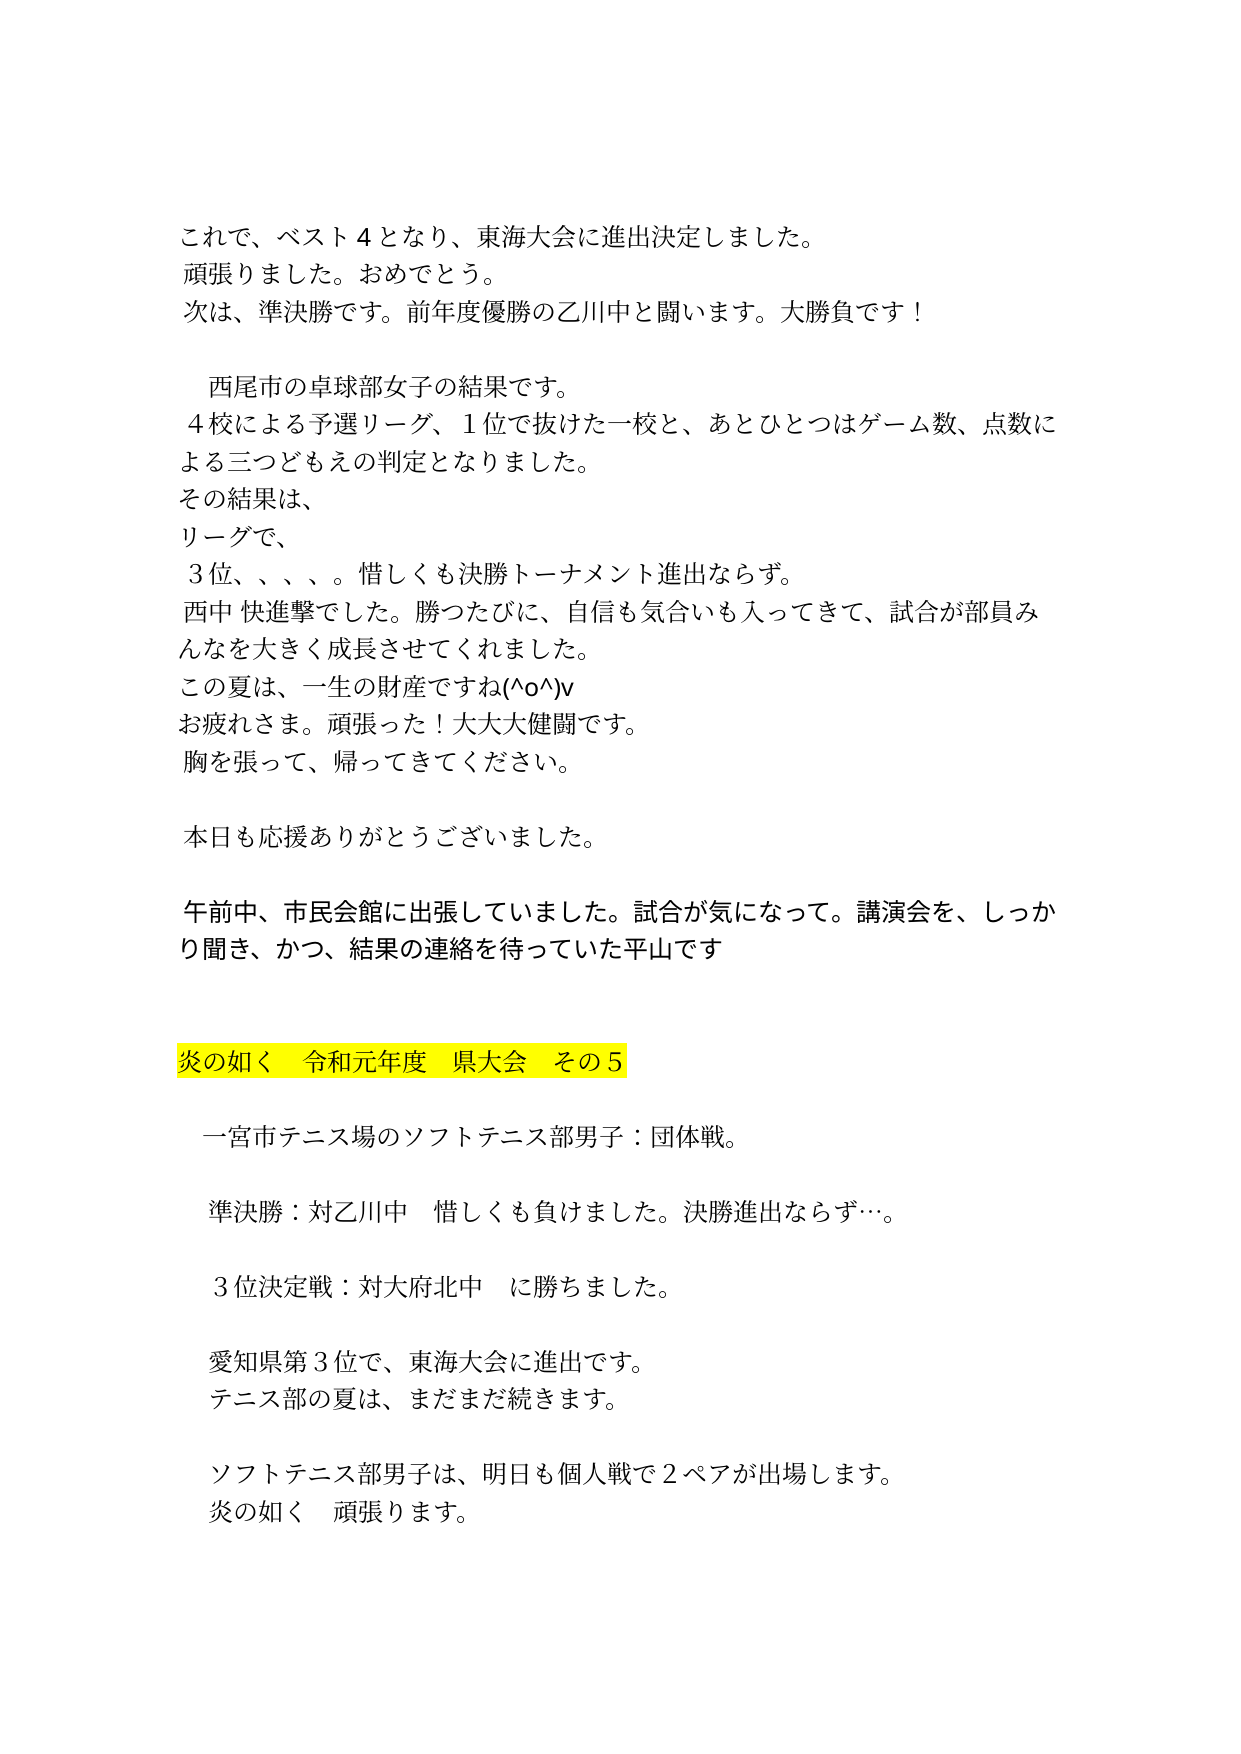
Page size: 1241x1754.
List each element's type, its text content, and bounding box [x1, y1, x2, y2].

text 次は、準決勝です。前年度優勝の乙川中と闘います。大勝負です！ [177, 292, 1063, 329]
text 西尾市の卓球部女子の結果です。 [177, 367, 1063, 404]
text お疲れさま。頑張った！大大大健闘です。 [177, 704, 1063, 742]
text 西中 快進撃でした。勝つたびに、自信も気合いも入ってきて、試合が部員みんなを大きく成長させてくれました。 [177, 592, 1063, 667]
text 頑張りました。おめでとう。 [177, 254, 1063, 292]
text 胸を張って、帰ってきてください。 [177, 742, 1063, 779]
text 炎の如く 頑張ります。 [177, 1492, 1063, 1529]
text ３位決定戦：対大府北中 に勝ちました。 [177, 1267, 1063, 1304]
text この夏は、一生の財産ですね(^o^)v [177, 667, 1063, 704]
text その結果は、 [177, 479, 1063, 517]
text これで、ベスト4となり、東海大会に進出決定しました。 [177, 217, 1063, 254]
text ソフトテニス部男子は、明日も個人戦で２ペアが出場します。 [177, 1454, 1063, 1492]
text 準決勝：対乙川中 惜しくも負けました。決勝進出ならず…。 [177, 1192, 1063, 1229]
text 一宮市テニス場のソフトテニス部男子：団体戦。 [177, 1117, 1063, 1154]
text ３位、、、、。惜しくも決勝トーナメント進出ならず。 [177, 554, 1063, 592]
text 炎の如く 令和元年度 県大会 その５ [177, 1042, 1063, 1079]
text 愛知県第３位で、東海大会に進出です。 [177, 1342, 1063, 1379]
text 午前中、市民会館に出張していました。試合が気になって。講演会を、しっかり聞き、かつ、結果の連絡を待っていた平山です [177, 892, 1063, 967]
text ４校による予選リーグ、１位で抜けた一校と、あとひとつはゲーム数、点数による三つどもえの判定となりました。 [177, 404, 1063, 479]
text リーグで、 [177, 517, 1063, 554]
text 本日も応援ありがとうございました。 [177, 817, 1063, 854]
text テニス部の夏は、まだまだ続きます。 [177, 1379, 1063, 1417]
